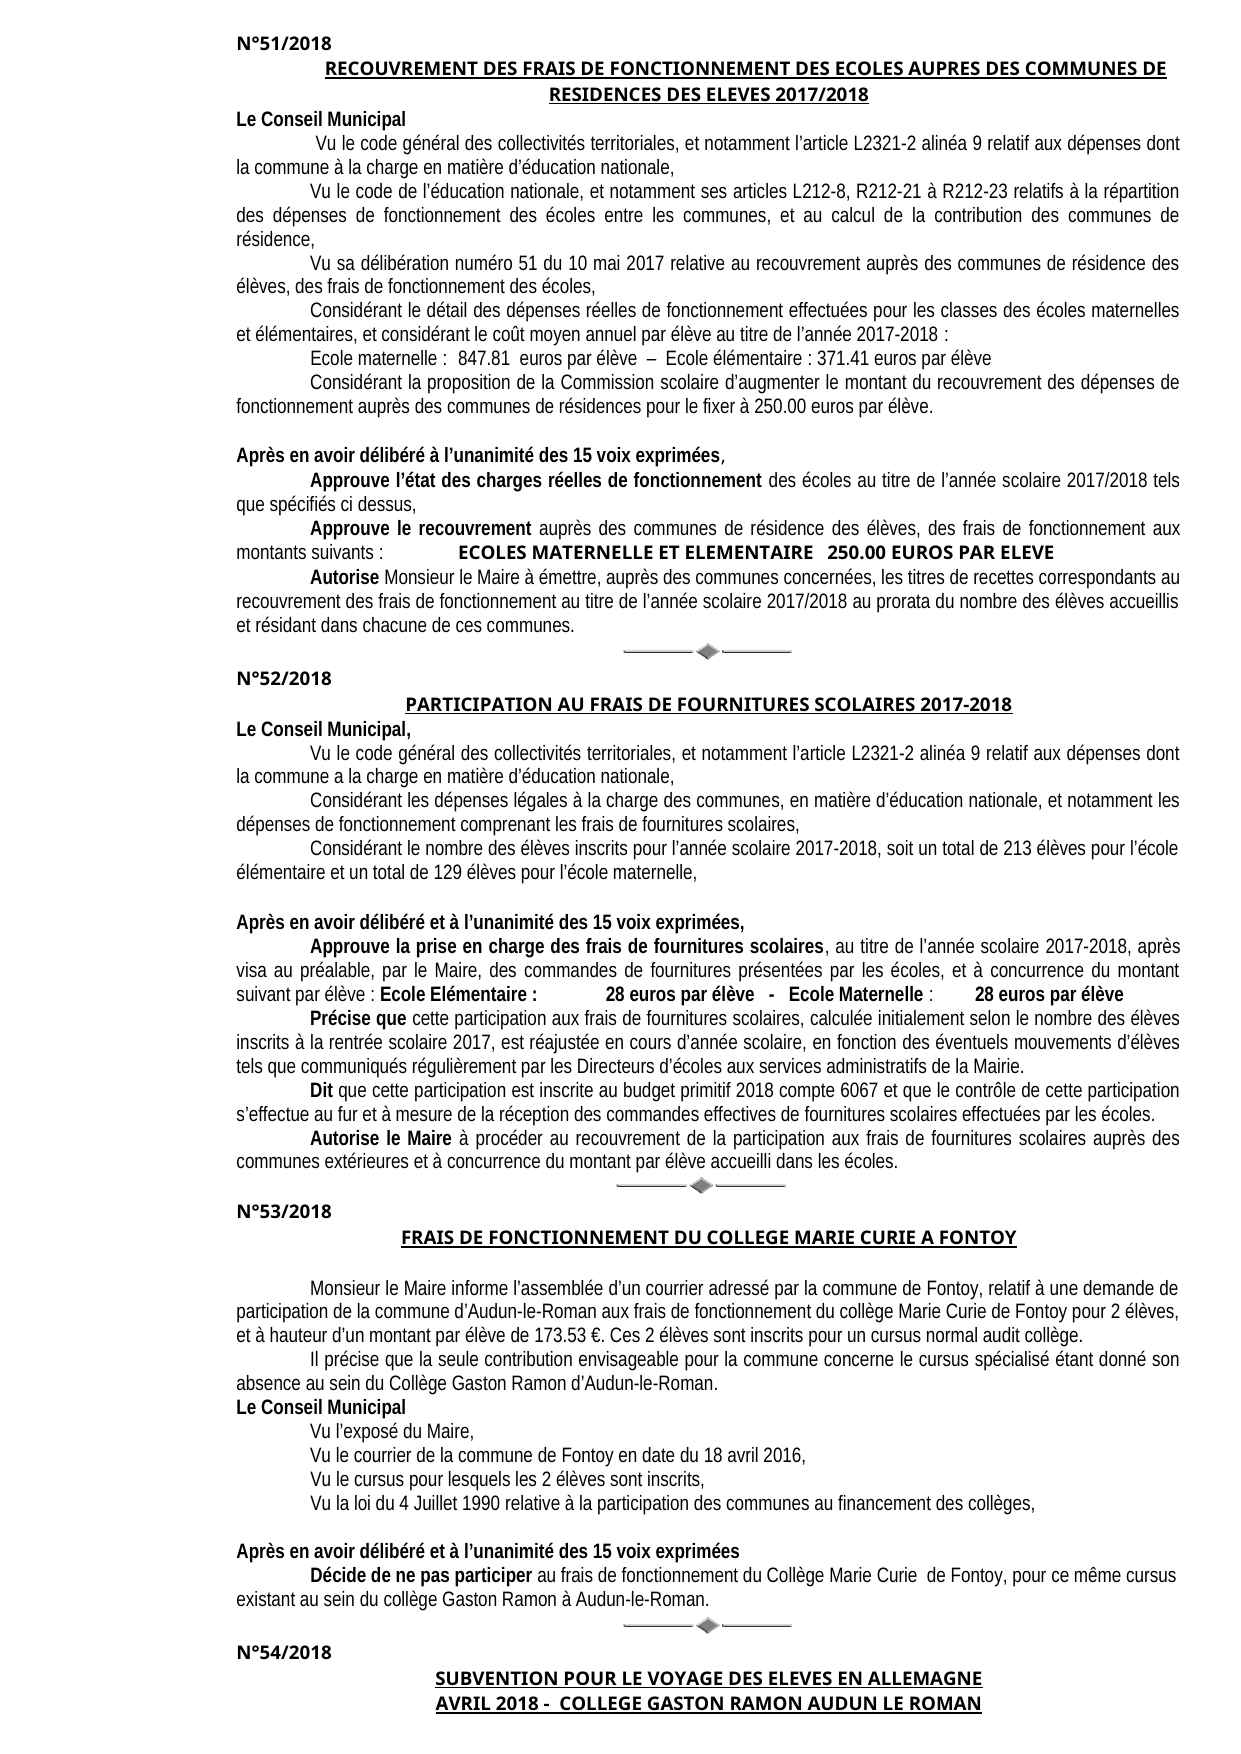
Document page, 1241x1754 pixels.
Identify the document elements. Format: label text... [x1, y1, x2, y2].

text SUBVENTION POUR LE VOYAGE DES ELEVES EN ALLEMAGNE [236, 1665, 1181, 1691]
subtitle Vu le courrier de la commune de Fontoy en date du 18 avril 2016, [236, 1443, 1181, 1467]
text PARTICIPATION AU FRAIS DE FOURNITURES SCOLAIRES 2017-2018 [236, 691, 1181, 717]
text Approuve la prise en charge des frais de fournitures scolaires, au titre de l’année scolaire 2017-2018, après visa au préalable, par le Maire, des commandes de fournitures présentées par les écoles, et à concurrence du montant suivant par élève : Ecole Elémentaire : 28 euros par élève - Ecole Maternelle : 28 euros par élève [236, 934, 1181, 1006]
text Vu sa délibération numéro 51 du 10 mai 2017 relative au recouvrement auprès des communes de résidence des élèves, des frais de fonctionnement des écoles, [236, 250, 1181, 298]
text Le Conseil Municipal [236, 107, 1181, 131]
text Précise que cette participation aux frais de fournitures scolaires, calculée initialement selon le nombre des élèves inscrits à la rentrée scolaire 2017, est réajustée en cours d’année scolaire, en fonction des éventuels mouvements d’élèves tels que communiqués régulièrement par les Directeurs d’écoles aux services administratifs de la Mairie. [236, 1006, 1181, 1077]
text Autorise le Maire à procéder au recouvrement de la participation aux frais de fournitures scolaires auprès des communes extérieures et à concurrence du montant par élève accueilli dans les écoles. [236, 1125, 1181, 1173]
subtitle Monsieur le Maire informe l’assemblée d’un courrier adressé par la commune de Fontoy, relatif à une demande de participation de la commune d’Audun-le-Roman aux frais de fonctionnement du collège Marie Curie de Fontoy pour 2 élèves, et à hauteur d’un montant par élève de 173.53 €. Ces 2 élèves sont inscrits pour un cursus normal audit collège. [236, 1275, 1181, 1347]
text Considérant les dépenses légales à la charge des communes, en matière d’éducation nationale, et notamment les dépenses de fonctionnement comprenant les frais de fournitures scolaires, [236, 788, 1181, 836]
text Considérant le détail des dépenses réelles de fonctionnement effectuées pour les classes des écoles maternelles et élémentaires, et considérant le coût moyen annuel par élève au titre de l’année 2017-2018 : [236, 298, 1181, 346]
text Vu le code général des collectivités territoriales, et notamment l’article L2321-2 alinéa 9 relatif aux dépenses dont la commune a la charge en matière d’éducation nationale, [236, 741, 1181, 788]
text Autorise Monsieur le Maire à émettre, auprès des communes concernées, les titres de recettes correspondants au recouvrement des frais de fonctionnement au titre de l’année scolaire 2017/2018 au prorata du nombre des élèves accueillis et résidant dans chacune de ces communes. [236, 565, 1181, 637]
text Après en avoir délibéré à l’unanimité des 15 voix exprimées, [236, 442, 1181, 468]
text Après en avoir délibéré et à l’unanimité des 15 voix exprimées, [236, 910, 1181, 934]
text Considérant le nombre des élèves inscrits pour l’année scolaire 2017-2018, soit un total de 213 élèves pour l’école élémentaire et un total de 129 élèves pour l’école maternelle, [236, 836, 1181, 884]
text Considérant la proposition de la Commission scolaire d’augmenter le montant du recouvrement des dépenses de fonctionnement auprès des communes de résidences pour le fixer à 250.00 euros par élève. [236, 370, 1181, 418]
text RECOUVREMENT DES FRAIS DE FONCTIONNEMENT DES ECOLES AUPRES DES COMMUNES DE RESIDENCES DES ELEVES 2017/2018 [236, 56, 1181, 107]
text N°54/2018 [236, 1639, 1181, 1665]
text Approuve le recouvrement auprès des communes de résidence des élèves, des frais de fonctionnement aux montants suivants : ECOLES MATERNELLE ET ELEMENTAIRE 250.00 EUROS PAR ELEVE [236, 516, 1181, 565]
text Ecole maternelle : 847.81 euros par élève – Ecole élémentaire : 371.41 euros par élève [236, 346, 1181, 370]
text FRAIS DE FONCTIONNEMENT DU COLLEGE MARIE CURIE A FONTOY [236, 1224, 1181, 1250]
text Vu le code de l’éducation nationale, et notamment ses articles L212-8, R212-21 à R212-23 relatifs à la répartition des dépenses de fonctionnement des écoles entre les communes, et au calcul de la contribution des communes de résidence, [236, 178, 1181, 250]
text Dit que cette participation est inscrite au budget primitif 2018 compte 6067 et que le contrôle de cette participation s’effectue au fur et à mesure de la réception des commandes effectives de fournitures scolaires effectuées par les écoles. [236, 1077, 1181, 1125]
text Vu la loi du 4 Juillet 1990 relative à la participation des communes au financement des collèges, [236, 1491, 1181, 1515]
text AVRIL 2018 - COLLEGE GASTON RAMON AUDUN LE ROMAN [236, 1691, 1181, 1716]
text N°52/2018 [236, 666, 1181, 691]
subtitle Vu l’exposé du Maire, [236, 1419, 1181, 1443]
text Vu le code général des collectivités territoriales, et notamment l’article L2321-2 alinéa 9 relatif aux dépenses dont la commune à la charge en matière d’éducation nationale, [236, 131, 1181, 178]
text Vu le cursus pour lesquels les 2 élèves sont inscrits, [236, 1467, 1181, 1491]
text Le Conseil Municipal, [236, 717, 1181, 741]
text Approuve l’état des charges réelles de fonctionnement des écoles au titre de l’année scolaire 2017/2018 tels que spécifiés ci dessus, [236, 468, 1181, 516]
subtitle Après en avoir délibéré et à l’unanimité des 15 voix exprimées [236, 1539, 1181, 1563]
text N°53/2018 [236, 1199, 1181, 1224]
text N°51/2018 [236, 30, 1181, 56]
subtitle Il précise que la seule contribution envisageable pour la commune concerne le cursus spécialisé étant donné son absence au sein du Collège Gaston Ramon d’Audun-le-Roman. [236, 1347, 1181, 1395]
subtitle Le Conseil Municipal [236, 1395, 1181, 1419]
text Décide de ne pas participer au frais de fonctionnement du Collège Marie Curie de Fontoy, pour ce même cursus existant au sein du collège Gaston Ramon à Audun-le-Roman. [236, 1563, 1181, 1611]
